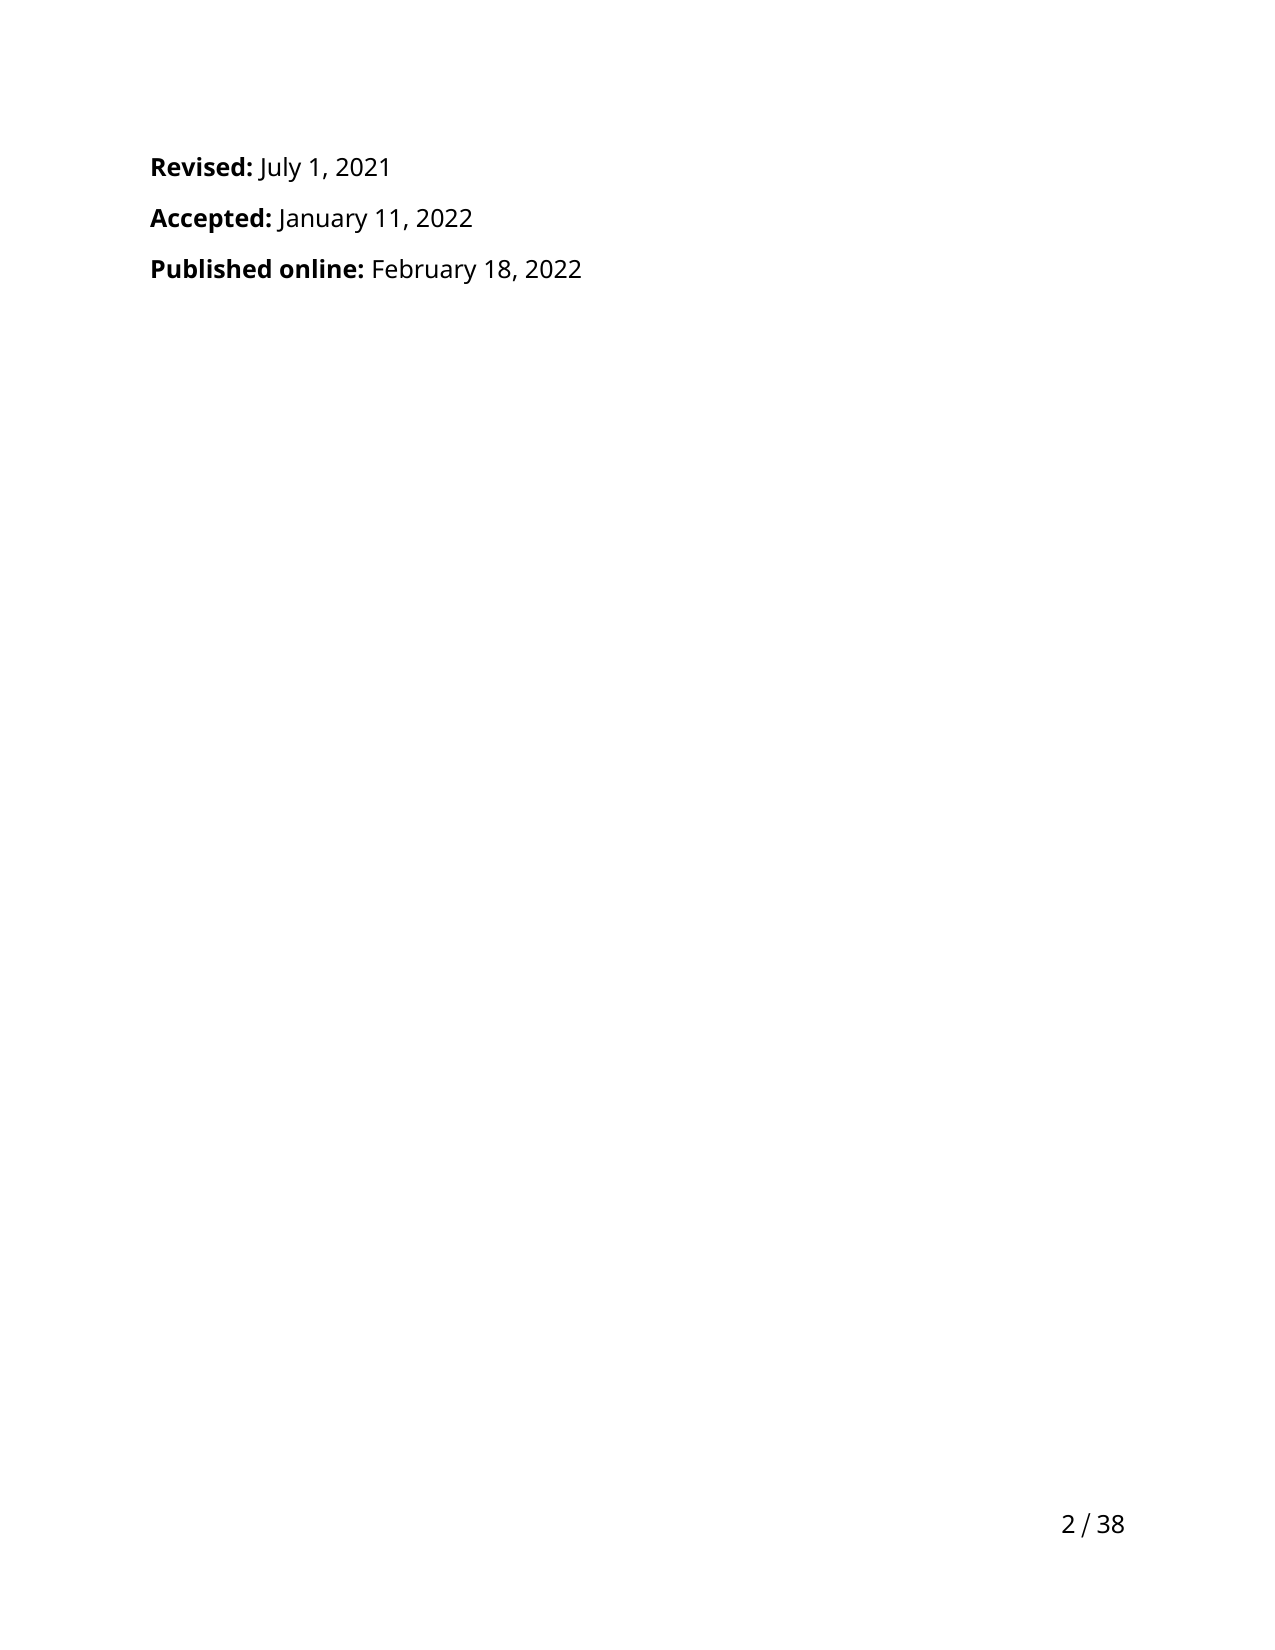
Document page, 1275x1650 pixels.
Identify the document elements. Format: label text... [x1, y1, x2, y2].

text Accepted: January 11, 2022 [150, 201, 1125, 235]
text Revised: July 1, 2021 [150, 150, 1125, 184]
text Published online: February 18, 2022 [150, 252, 1125, 286]
